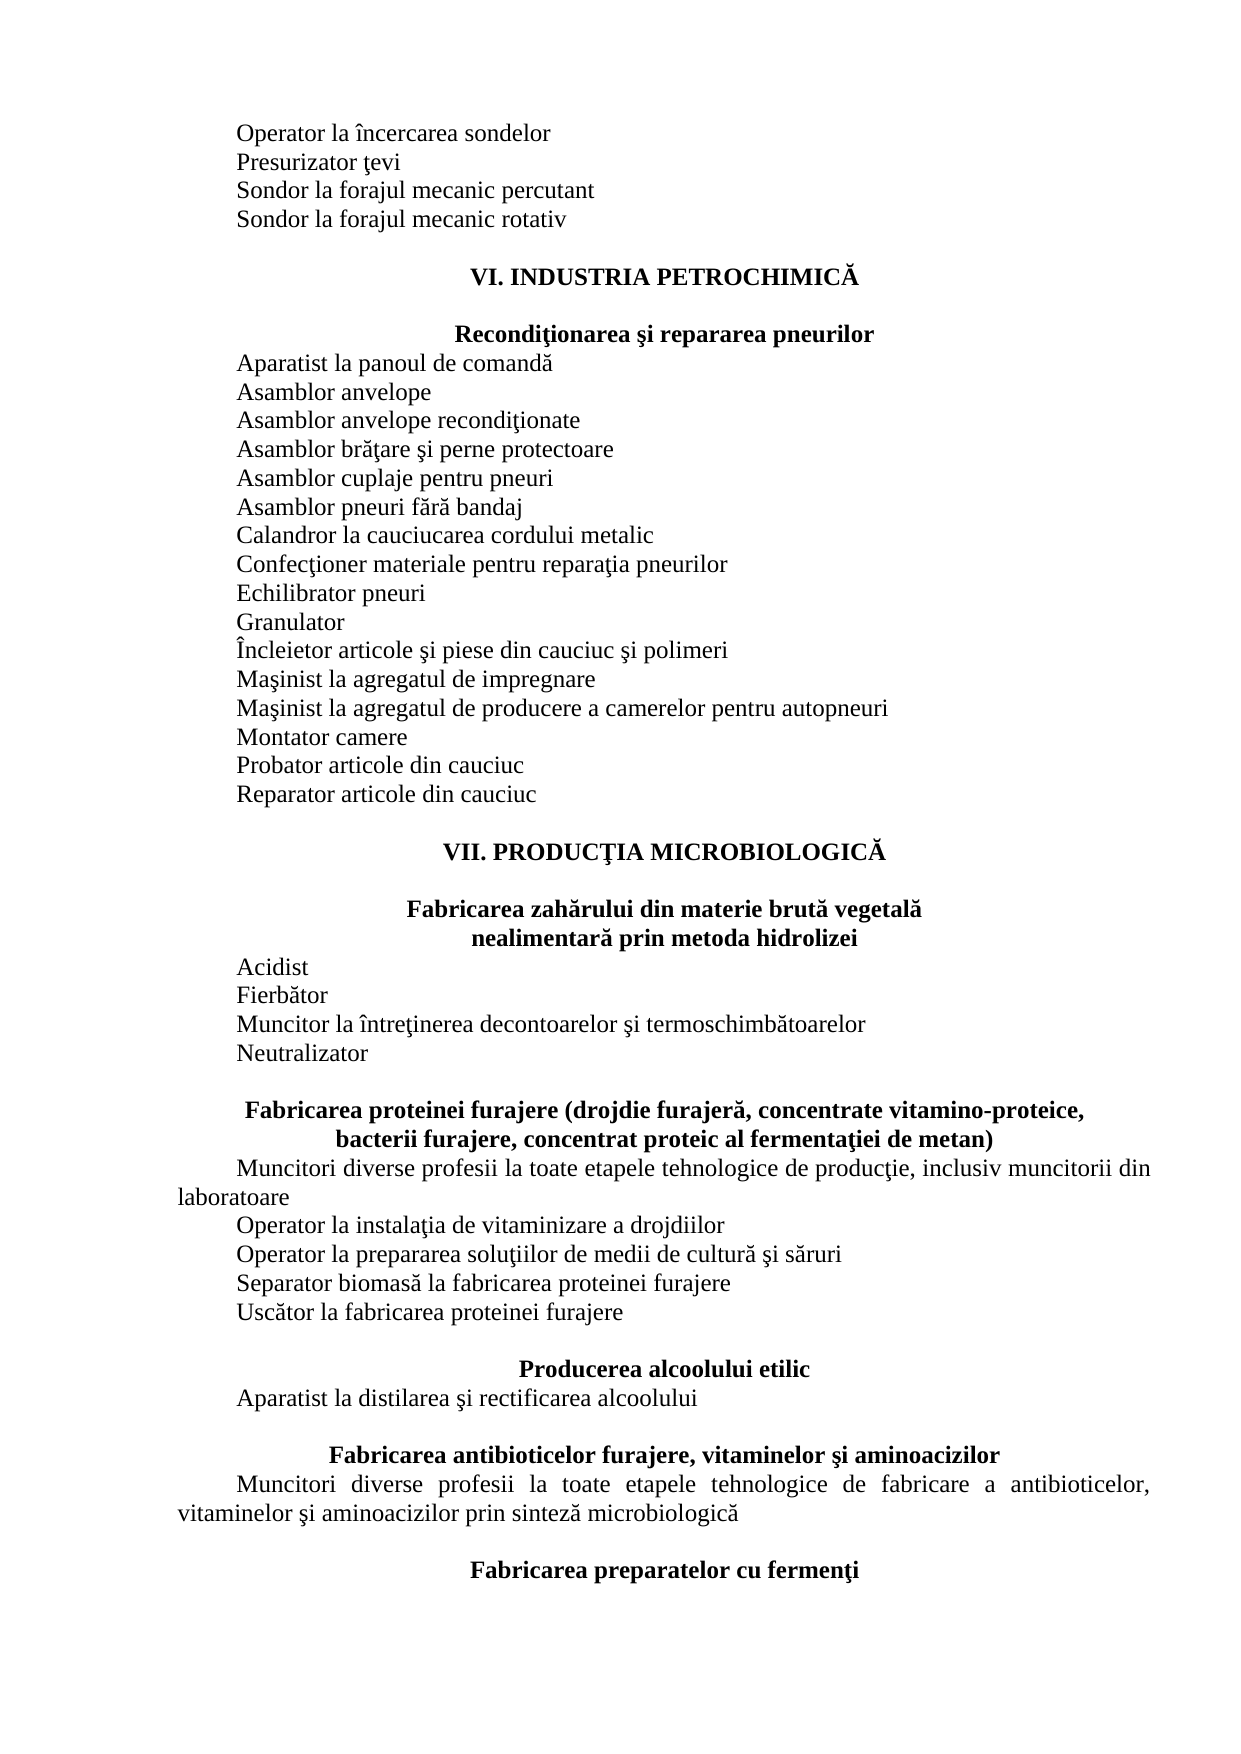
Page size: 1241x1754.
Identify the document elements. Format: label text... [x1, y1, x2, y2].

text nealimentară prin metoda hidrolizei [177, 923, 1152, 952]
text Asamblor pneuri fără bandaj [177, 492, 1152, 521]
text Presurizator ţevi [177, 147, 1152, 176]
text Granulator [177, 607, 1152, 636]
text Operator la instalaţia de vitaminizare a drojdiilor [177, 1211, 1152, 1239]
text Asamblor brăţare şi perne protectoare [177, 434, 1152, 463]
text Recondiţionarea şi repararea pneurilor [177, 319, 1152, 348]
text Sondor la forajul mecanic rotativ [177, 204, 1152, 233]
text Acidist [177, 952, 1152, 981]
text Aparatist la panoul de comandă [177, 348, 1152, 377]
text Operator la încercarea sondelor [177, 118, 1152, 147]
text Probator articole din cauciuc [177, 751, 1152, 779]
text Încleietor articole şi piese din cauciuc şi polimeri [177, 636, 1152, 664]
text Echilibrator pneuri [177, 578, 1152, 607]
text Aparatist la distilarea şi rectificarea alcoolului [177, 1383, 1152, 1412]
text Uscător la fabricarea proteinei furajere [177, 1297, 1152, 1326]
text bacterii furajere, concentrat proteic al fermentaţiei de metan) [177, 1124, 1152, 1153]
text Maşinist la agregatul de impregnare [177, 664, 1152, 693]
text Muncitor la întreţinerea decontoarelor şi termoschimbătoarelor [177, 1009, 1152, 1038]
text Confecţioner materiale pentru reparaţia pneurilor [177, 549, 1152, 578]
text Montator camere [177, 722, 1152, 751]
text Muncitori diverse profesii la toate etapele tehnologice de producţie, inclusiv muncitorii din laboratoare [177, 1153, 1152, 1211]
text Neutralizator [177, 1038, 1152, 1067]
text Asamblor cuplaje pentru pneuri [177, 463, 1152, 492]
text Sondor la forajul mecanic percutant [177, 176, 1152, 204]
text Producerea alcoolului etilic [177, 1354, 1152, 1383]
text Fabricarea antibioticelor furajere, vitaminelor şi aminoacizilor [177, 1441, 1152, 1469]
text Reparator articole din cauciuc [177, 779, 1152, 808]
text VI. INDUSTRIA PETROCHIMICĂ [177, 262, 1152, 291]
text Maşinist la agregatul de producere a camerelor pentru autopneuri [177, 693, 1152, 722]
text VII. PRODUCŢIA MICROBIOLOGICĂ [177, 837, 1152, 866]
text Fabricarea zahărului din materie brută vegetală [177, 894, 1152, 923]
text Separator biomasă la fabricarea proteinei furajere [177, 1268, 1152, 1297]
text Calandror la cauciucarea cordului metalic [177, 521, 1152, 549]
text Muncitori diverse profesii la toate etapele tehnologice de fabricare a antibioticelor, vitaminelor şi aminoacizilor prin sinteză microbiologică [177, 1469, 1152, 1527]
text Fabricarea preparatelor cu fermenţi [177, 1556, 1152, 1584]
text Asamblor anvelope recondiţionate [177, 406, 1152, 434]
text Operator la prepararea soluţiilor de medii de cultură şi săruri [177, 1239, 1152, 1268]
text Fabricarea proteinei furajere (drojdie furajeră, concentrate vitamino-proteice, [177, 1096, 1152, 1124]
text Asamblor anvelope [177, 377, 1152, 406]
text Fierbător [177, 981, 1152, 1009]
